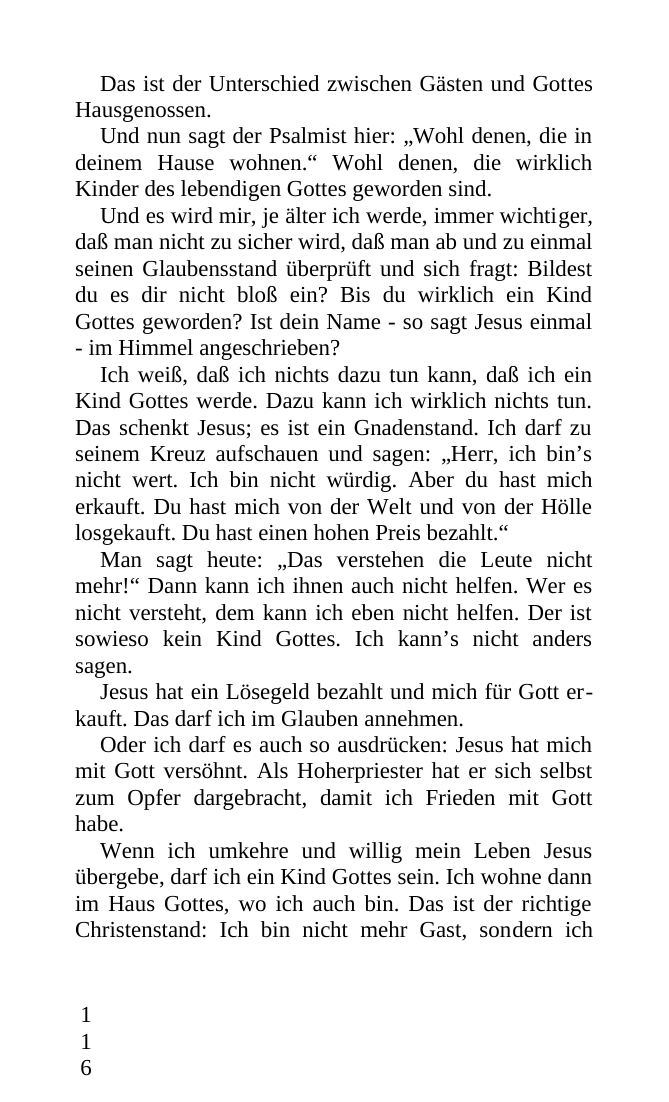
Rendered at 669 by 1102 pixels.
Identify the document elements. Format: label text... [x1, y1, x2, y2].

text Das ist der Unterschied zwischen Gästen und Gottes Hausgenossen. [75, 70, 593, 123]
text Und es wird mir, je älter ich werde, immer wichtiger, daß man nicht zu sicher wird, daß man ab und zu einmal seinen Glaubensstand überprüft und sich fragt: Bildest du es dir nicht bloß ein? Bis du wirklich ein Kind Gottes geworden? Ist dein Name - so sagt Jesus einmal - im Himmel angeschrieben? [75, 202, 593, 361]
text Ich weiß, daß ich nichts dazu tun kann, daß ich ein Kind Gottes werde. Dazu kann ich wirklich nichts tun. Das schenkt Jesus; es ist ein Gnadenstand. Ich darf zu seinem Kreuz aufschauen und sagen: „Herr, ich bin’s nicht wert. Ich bin nicht würdig. Aber du hast mich erkauft. Du hast mich von der Welt und von der Hölle losgekauft. Du hast einen hohen Preis bezahlt.“ [75, 361, 593, 546]
text Man sagt heute: „Das verstehen die Leute nicht mehr!“ Dann kann ich ihnen auch nicht helfen. Wer es nicht versteht, dem kann ich eben nicht helfen. Der ist sowieso kein Kind Gottes. Ich kann’s nicht anders sagen. [75, 546, 593, 678]
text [75, 837, 593, 943]
text Und nun sagt der Psalmist hier: „Wohl denen, die in deinem Hause wohnen.“ Wohl denen, die wirklich Kinder des lebendigen Gottes geworden sind. [75, 123, 593, 202]
text Oder ich darf es auch so ausdrücken: Jesus hat mich mit Gott versöhnt. Als Hoherpriester hat er sich selbst zum Opfer dargebracht, damit ich Frieden mit Gott habe. [75, 731, 593, 837]
text Jesus hat ein Lösegeld bezahlt und mich für Gott erkauft. Das darf ich im Glauben annehmen. [75, 678, 593, 731]
